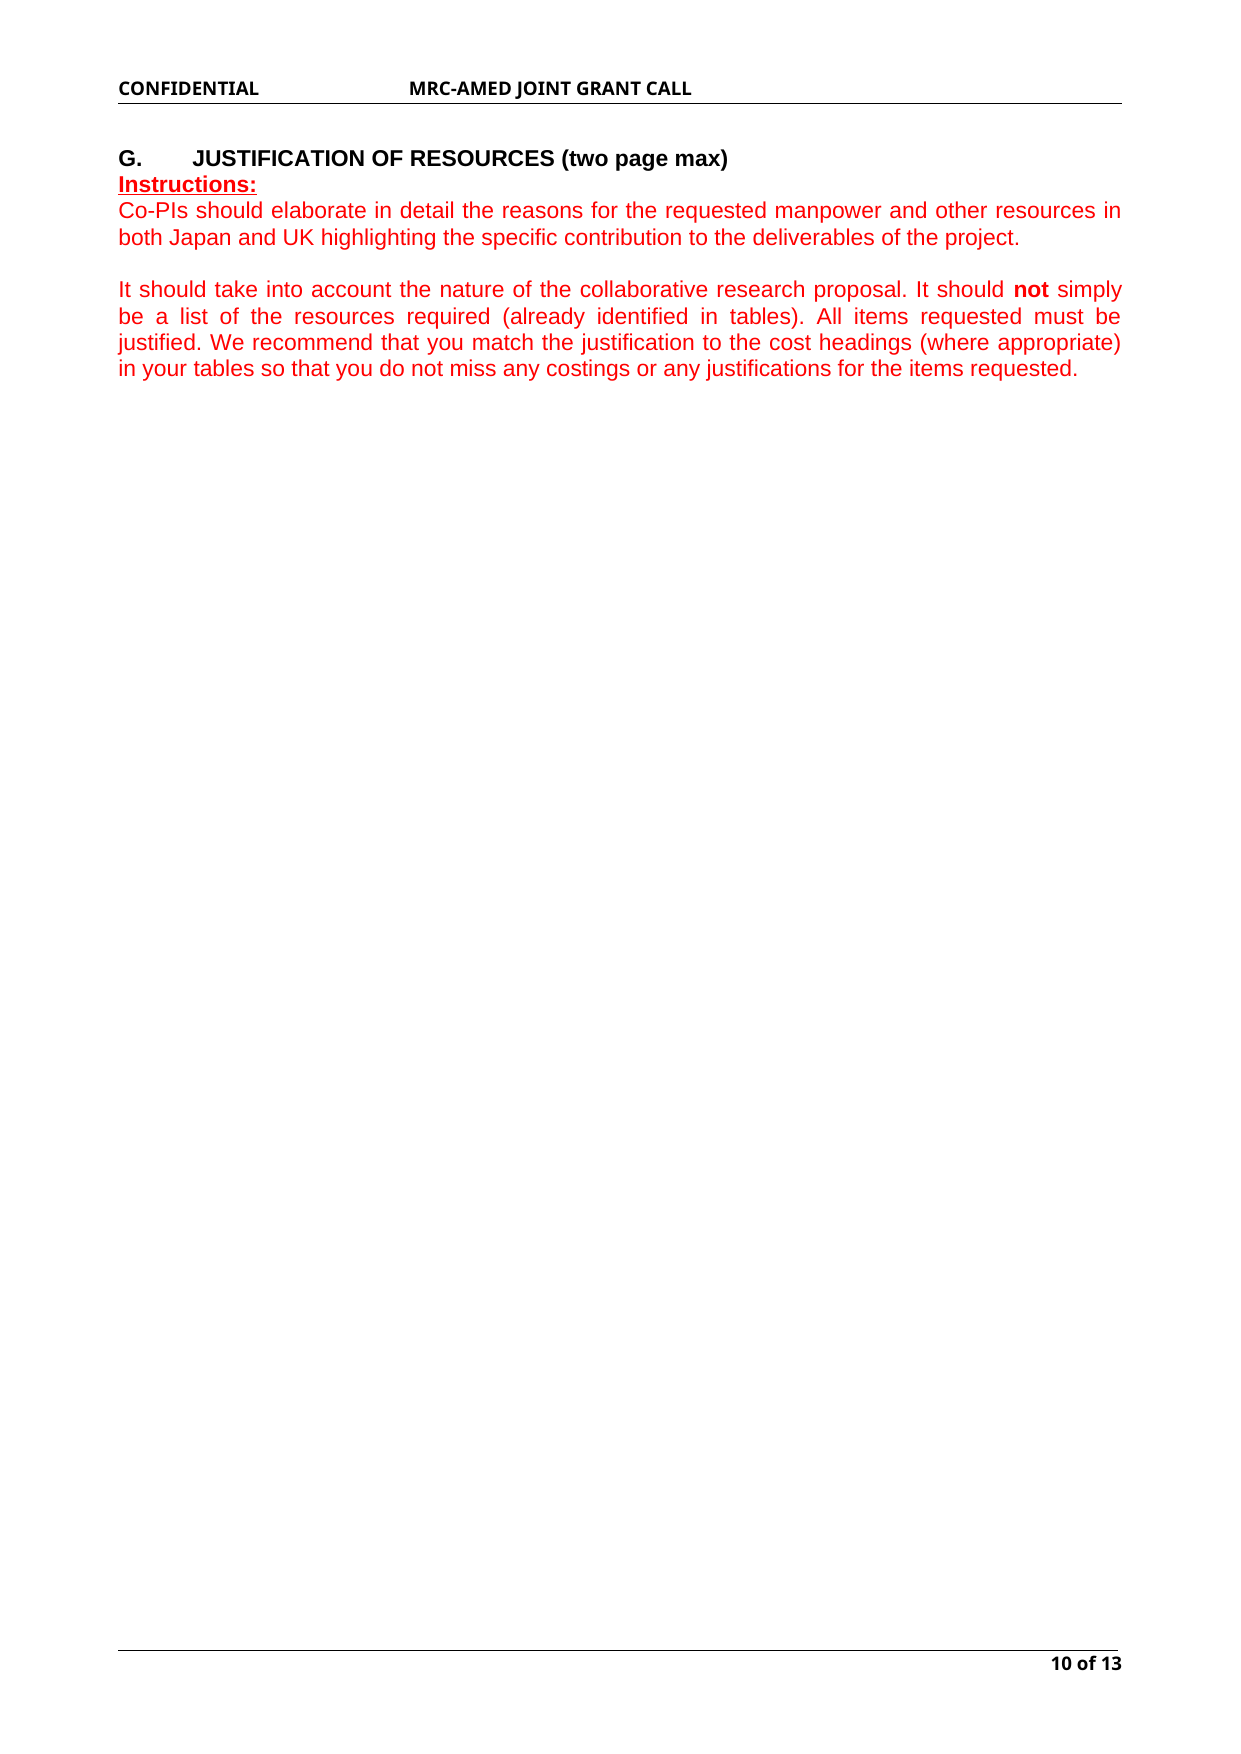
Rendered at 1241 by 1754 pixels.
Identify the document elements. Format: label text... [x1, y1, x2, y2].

text G. justification of resources (two page max) [118, 144, 1122, 171]
text Co-PIs should elaborate in detail the reasons for the requested manpower and other resources in both Japan and UK highlighting the specific contribution to the deliverables of the project. [118, 197, 1122, 250]
text It should take into account the nature of the collaborative research proposal. It should not simply be a list of the resources required (already identified in tables). All items requested must be justified. We recommend that you match the justification to the cost headings (where appropriate) in your tables so that you do not miss any costings or any justifications for the items requested. [118, 276, 1122, 382]
text Instructions: [118, 171, 1122, 197]
